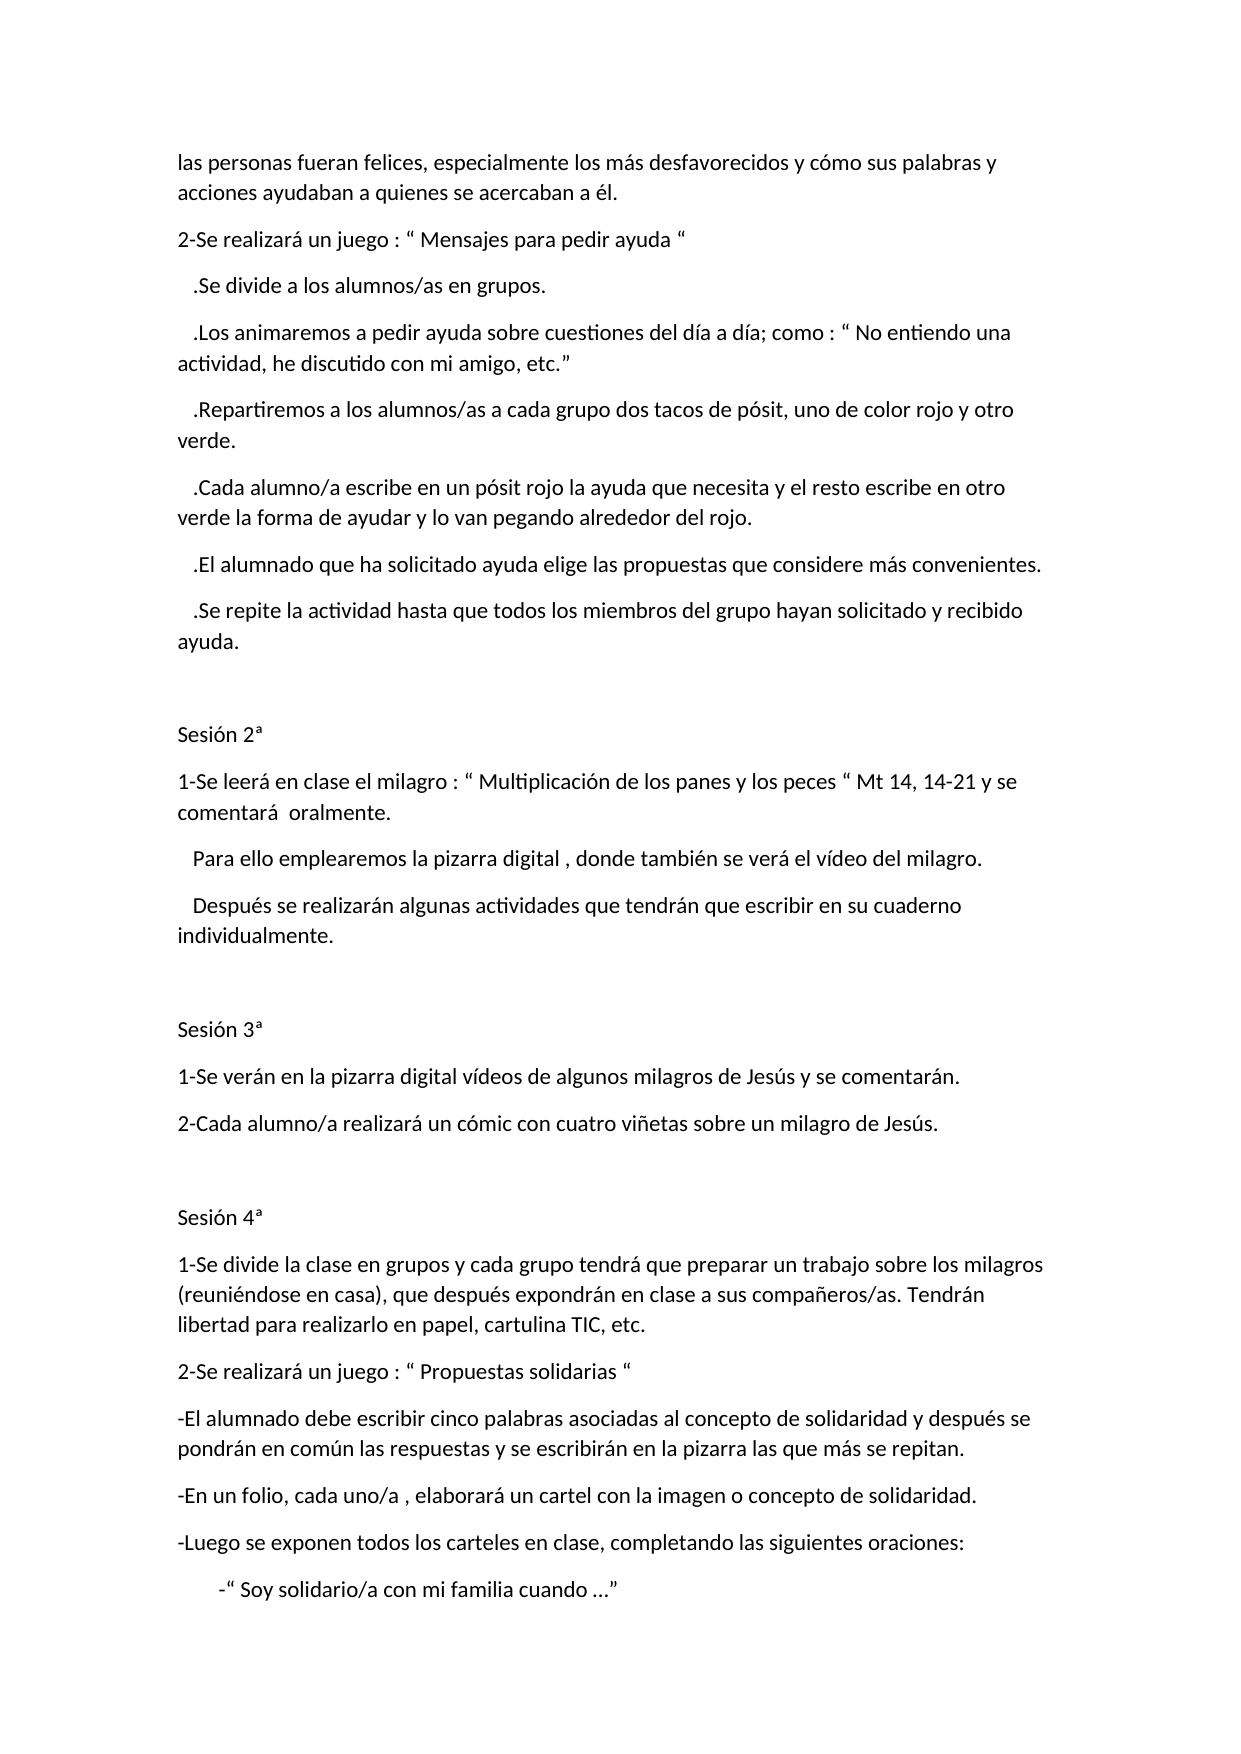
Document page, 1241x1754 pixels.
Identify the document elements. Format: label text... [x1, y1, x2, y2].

text 2-Se realizará un juego : “ Mensajes para pedir ayuda “ [177, 225, 1063, 253]
text .Los animaremos a pedir ayuda sobre cuestiones del día a día; como : “ No entiendo una actividad, he discutido con mi amigo, etc.” [177, 318, 1063, 377]
text .El alumnado que ha solicitado ayuda elige las propuestas que considere más convenientes. [177, 550, 1063, 578]
text .Se divide a los alumnos/as en grupos. [177, 272, 1063, 299]
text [177, 148, 1063, 206]
text .Se repite la actividad hasta que todos los miembros del grupo hayan solicitado y recibido ayuda. [177, 597, 1063, 655]
text 1-Se verán en la pizarra digital vídeos de algunos milagros de Jesús y se comentarán. [177, 1062, 1063, 1090]
text Sesión 3ª [177, 1015, 1063, 1043]
text Después se realizarán algunas actividades que tendrán que escribir en su cuaderno individualmente. [177, 891, 1063, 949]
text Sesión 2ª [177, 721, 1063, 748]
text -El alumnado debe escribir cinco palabras asociadas al concepto de solidaridad y después se pondrán en común las respuestas y se escribirán en la pizarra las que más se repitan. [177, 1404, 1063, 1462]
text -“ Soy solidario/a con mi familia cuando …” [177, 1575, 1063, 1603]
text -En un folio, cada uno/a , elaborará un cartel con la imagen o concepto de solidaridad. [177, 1481, 1063, 1509]
text 2-Se realizará un juego : “ Propuestas solidarias “ [177, 1357, 1063, 1385]
text 2-Cada alumno/a realizará un cómic con cuatro viñetas sobre un milagro de Jesús. [177, 1109, 1063, 1137]
text 1-Se divide la clase en grupos y cada grupo tendrá que preparar un trabajo sobre los milagros (reuniéndose en casa), que después expondrán en clase a sus compañeros/as. Tendrán libertad para realizarlo en papel, cartulina TIC, etc. [177, 1250, 1063, 1338]
text Para ello emplearemos la pizarra digital , donde también se verá el vídeo del milagro. [177, 844, 1063, 872]
text Sesión 4ª [177, 1203, 1063, 1231]
text .Repartiremos a los alumnos/as a cada grupo dos tacos de pósit, uno de color rojo y otro verde. [177, 396, 1063, 454]
text .Cada alumno/a escribe en un pósit rojo la ayuda que necesita y el resto escribe en otro verde la forma de ayudar y lo van pegando alrededor del rojo. [177, 473, 1063, 531]
text -Luego se exponen todos los carteles en clase, completando las siguientes oraciones: [177, 1528, 1063, 1556]
text 1-Se leerá en clase el milagro : “ Multiplicación de los panes y los peces “ Mt 14, 14-21 y se comentará oralmente. [177, 767, 1063, 826]
